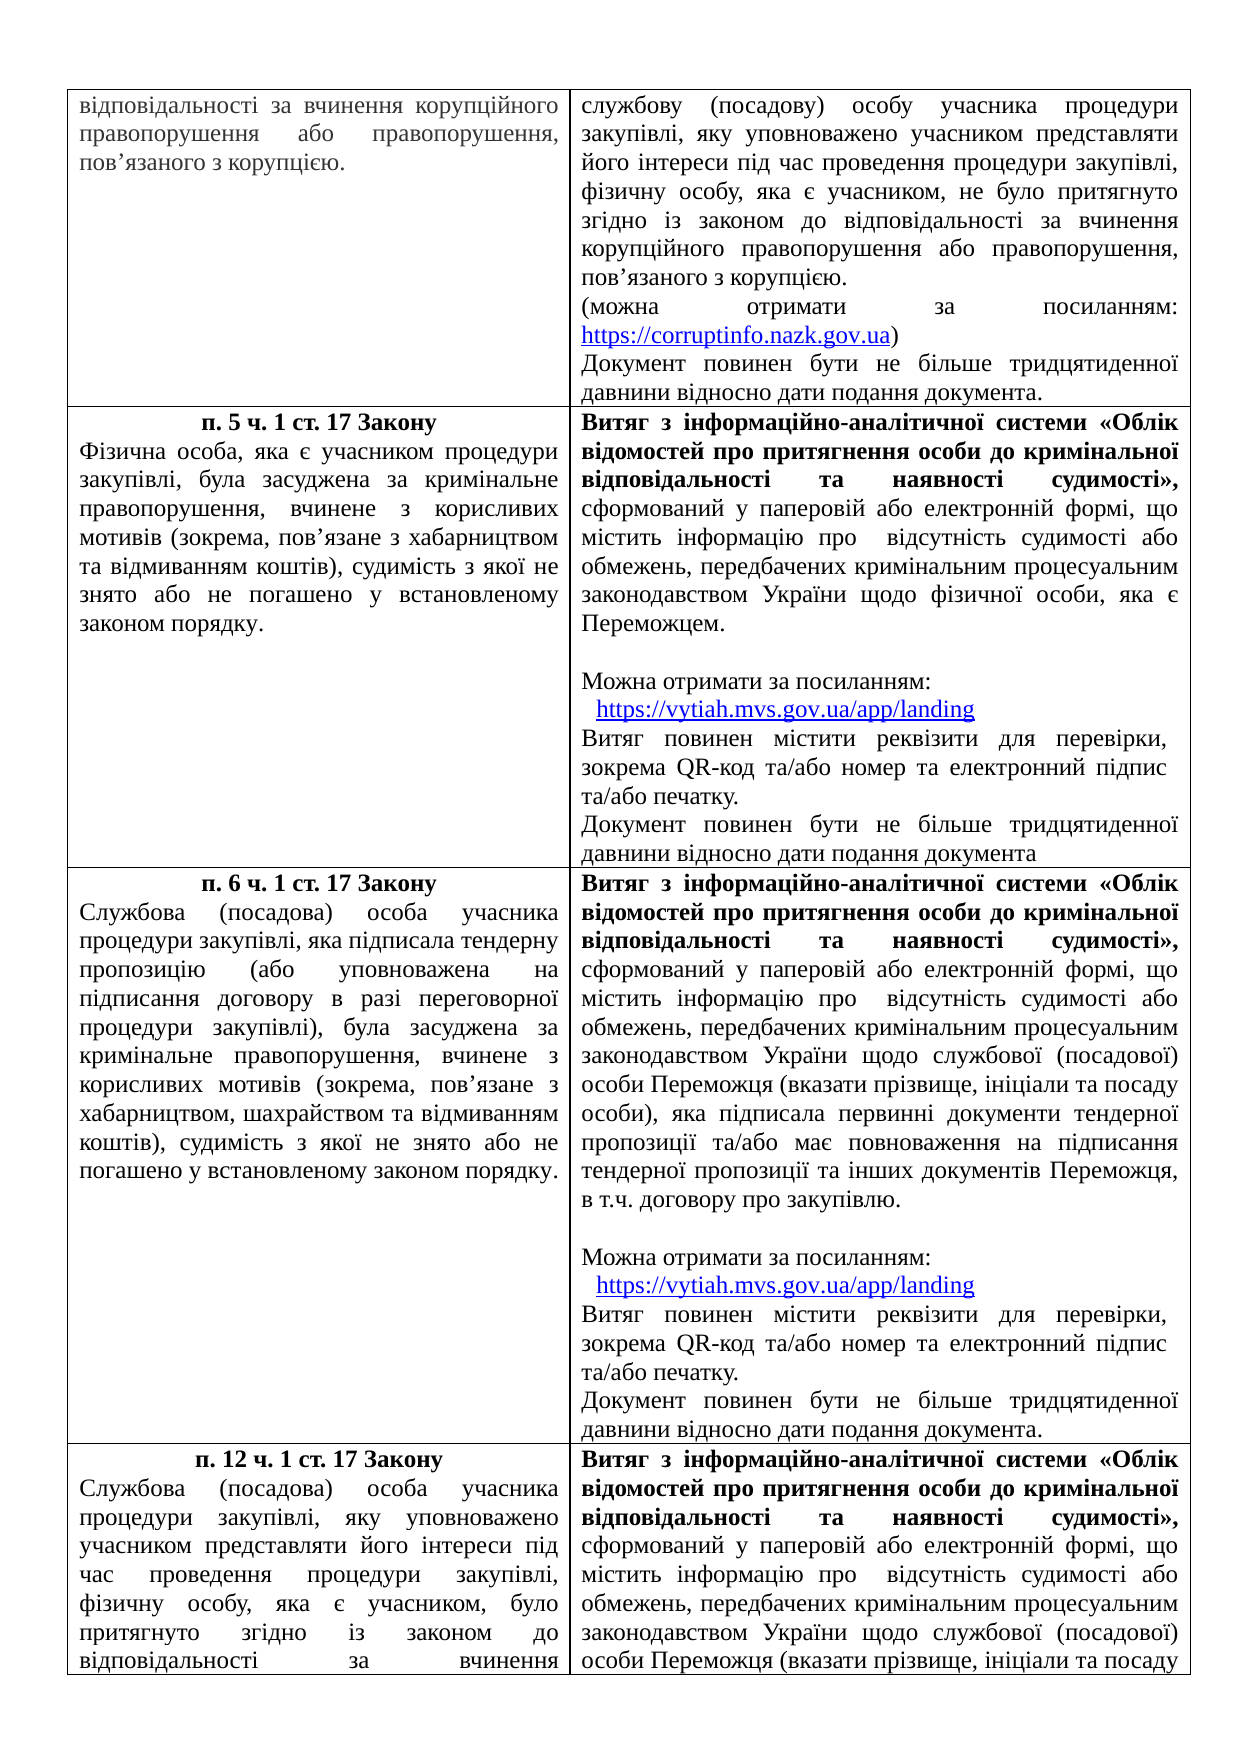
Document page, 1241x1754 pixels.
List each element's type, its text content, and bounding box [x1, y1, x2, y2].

table_cell Витяг з інформаційно-аналітичної системи «Облік відомостей про притягнення особи до кримінальної відповідальності та наявності судимості», сформований у паперовій або електронній формі, що містить інформацію про відсутність судимості або обмежень, передбачених кримінальним процесуальним законодавством України щодо службової (посадової) особи Переможця (вказати прізвище, ініціали та посаду особи), яка підписала первинні документи тендерної пропозиції та/або має повноваження на підписання тендерної пропозиції та інших документів Переможця, в т.ч. договору про закупівлю. Можна отримати за посиланням: https://vytiah.mvs.gov.ua/app/landing Витяг повинен містити реквізити для перевірки, зокрема QR-код та/або номер та електронний підпис та/або печатку. Документ повинен бути не більше тридцятиденної давнини відносно дати подання документа. [571, 868, 1190, 1443]
table_cell Витяг з інформаційно-аналітичної системи «Облік відомостей про притягнення особи до кримінальної відповідальності та наявності судимості», сформований у паперовій або електронній формі, що містить інформацію про відсутність судимості або обмежень, передбачених кримінальним процесуальним законодавством України щодо фізичної особи, яка є Переможцем. Можна отримати за посиланням: https://vytiah.mvs.gov.ua/app/landing Витяг повинен містити реквізити для перевірки, зокрема QR-код та/або номер та електронний підпис та/або печатку. Документ повинен бути не більше тридцятиденної давнини відносно дати подання документа [571, 407, 1190, 867]
table_cell п. 6 ч. 1 ст. 17 Закону Службова (посадова) особа учасника процедури закупівлі, яка підписала тендерну пропозицію (або уповноважена на підписання договору в разі переговорної процедури закупівлі), була засуджена за кримінальне правопорушення, вчинене з корисливих мотивів (зокрема, пов’язане з хабарництвом, шахрайством та відмиванням коштів), судимість з якої не знято або не погашено у встановленому законом порядку. [68, 868, 569, 1443]
table_cell п. 5 ч. 1 ст. 17 Закону Фізична особа, яка є учасником процедури закупівлі, була засуджена за кримінальне правопорушення, вчинене з корисливих мотивів (зокрема, пов’язане з хабарництвом та відмиванням коштів), судимість з якої не знято або не погашено у встановленому законом порядку. [68, 407, 569, 867]
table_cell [68, 1444, 569, 1674]
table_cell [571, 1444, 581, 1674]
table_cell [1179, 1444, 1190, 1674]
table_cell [571, 90, 1190, 406]
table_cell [68, 90, 569, 406]
